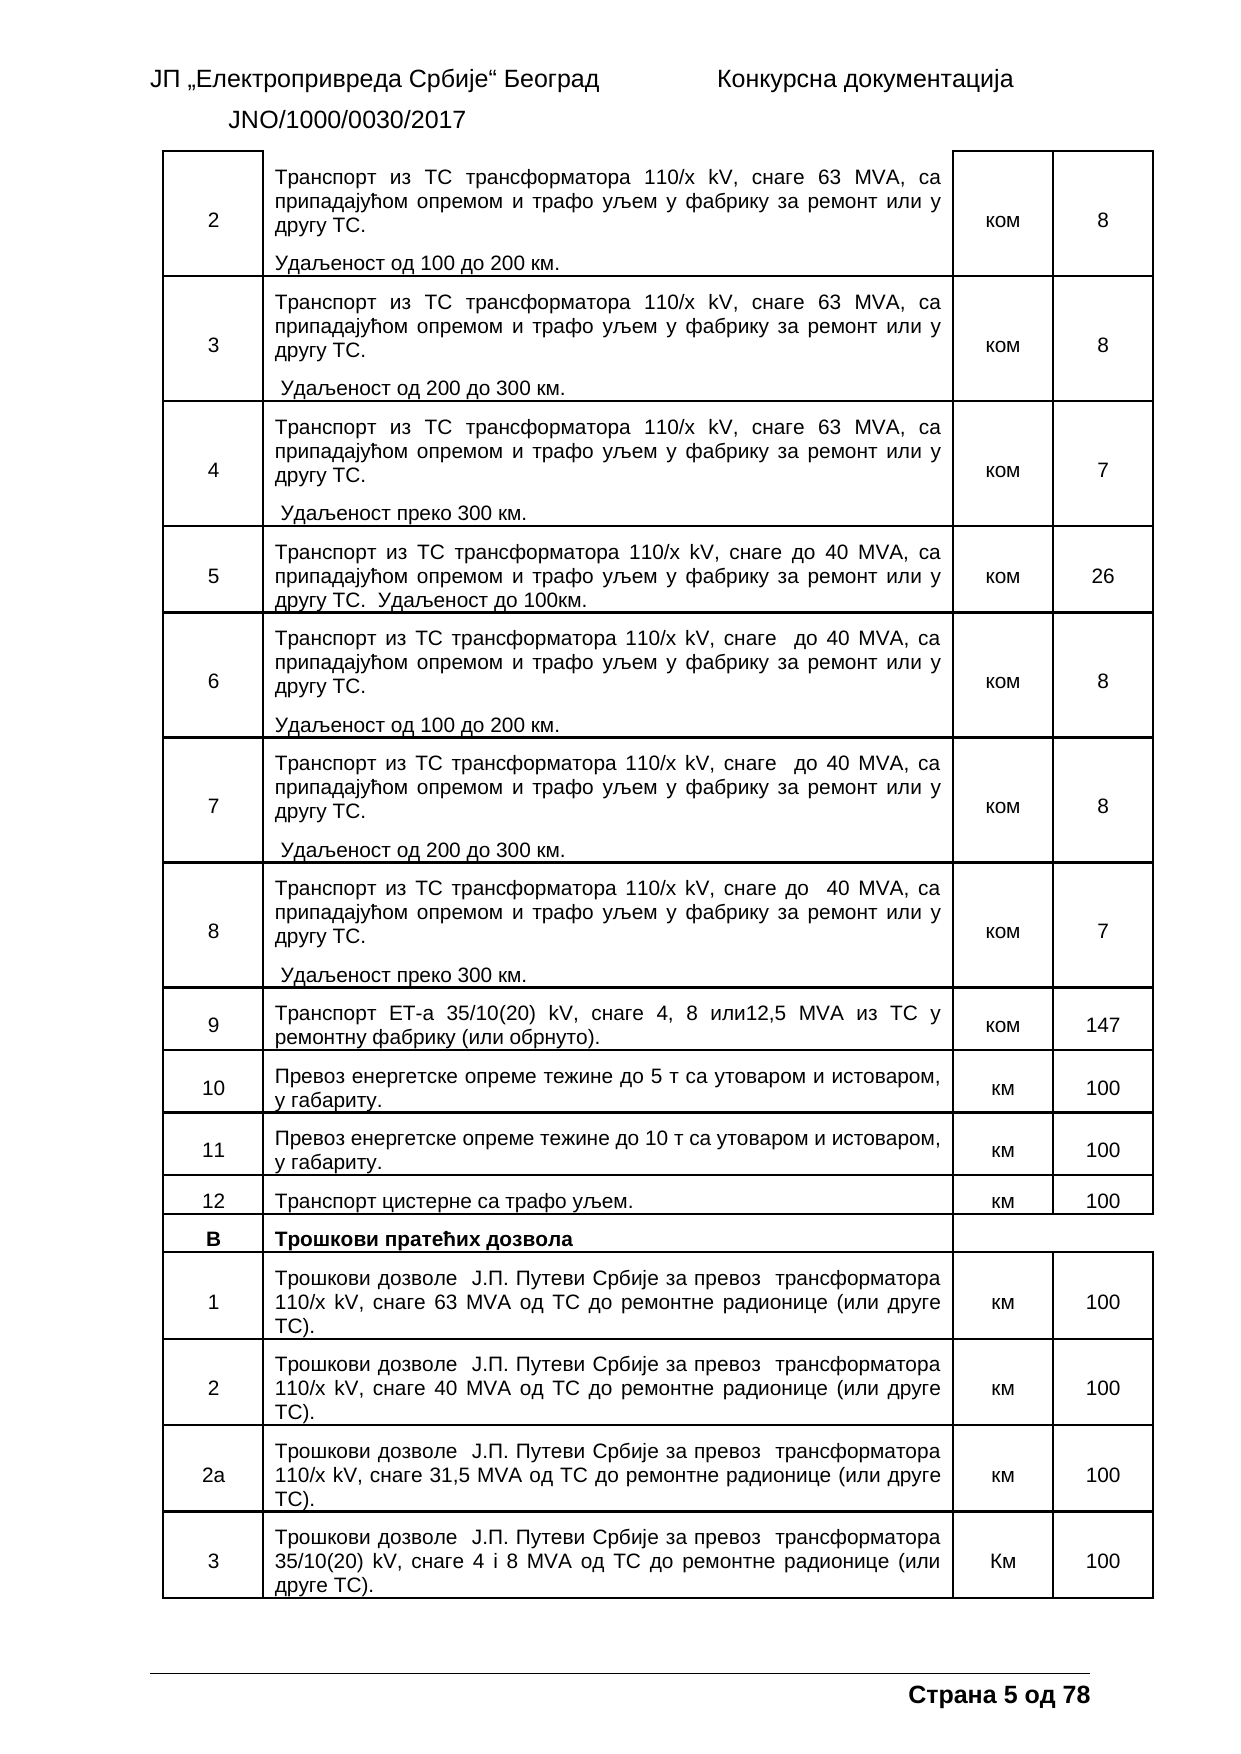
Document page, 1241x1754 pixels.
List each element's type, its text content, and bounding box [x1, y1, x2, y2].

table_cell Удаљеност од 100 до 200 км. [264, 698, 952, 736]
table_cell Трошкови дозволе Ј.П. Путеви Србије за превоз трансформатора 35/10(20) kV, снаге 4 i 8 MVA од ТС до ремонтне радионице (или друге ТС). [264, 1513, 952, 1597]
table_cell 10 [164, 1051, 262, 1111]
table_cell 100 [1054, 1340, 1152, 1424]
table_cell Удаљеност од 200 до 300 км. [264, 823, 952, 861]
table_cell 8 [1054, 614, 1152, 736]
table_cell 3 [164, 277, 262, 400]
table_cell ком [954, 864, 1052, 986]
table_cell Трошкови дозволе Ј.П. Путеви Србије за превоз трансформатора 110/x kV, снаге 63 MVA од ТС до ремонтне радионице (или друге ТС). [264, 1253, 952, 1337]
table_cell 2 [164, 152, 262, 275]
table_cell 7 [164, 739, 262, 861]
table_cell км [954, 1426, 1052, 1510]
table_cell 100 [1054, 1176, 1152, 1212]
table_cell Трошкови дозволе Ј.П. Путеви Србије за превоз трансформатора 110/x kV, снаге 40 MVA од ТС до ремонтне радионице (или друге ТС). [264, 1340, 952, 1424]
table_cell Транспорт из ТС трансформатора 110/x kV, снаге 63 MVA, са припадајућом опремом и трафо уљем у фабрику за ремонт или у другу ТС. [264, 150, 952, 236]
table_cell 11 [164, 1114, 262, 1174]
table_cell Транспорт цистерне са трафо уљем. [264, 1176, 952, 1212]
table_cell ком [954, 527, 1052, 611]
table_cell 8 [1054, 152, 1152, 275]
table_cell 26 [1054, 527, 1152, 611]
table_cell 147 [1054, 989, 1152, 1049]
table_cell Транспорт из ТС трансформатора 110/x kV, снаге до 40 MVA, са припадајућом опремом и трафо уљем у фабрику за ремонт или у другу ТС. [264, 864, 952, 948]
table_cell Транспорт ЕТ-а 35/10(20) kV, снаге 4, 8 или12,5 MVA из ТС у ремонтну фабрику (или обрнуто). [264, 989, 952, 1049]
table_cell Км [954, 1513, 1052, 1597]
table_cell Транспорт из ТС трансформатора 110/x kV, снаге 63 MVA, са припадајућом опремом и трафо уљем у фабрику за ремонт или у другу ТС. [264, 402, 952, 486]
table_cell Транспорт из ТС трансформатора 110/x kV, снаге до 40 MVA, са припадајућом опремом и трафо уљем у фабрику за ремонт или у другу ТС. [264, 739, 952, 823]
table_cell Превоз енергетске опреме тежине до 10 т са утоваром и истоваром, у габариту. [264, 1114, 952, 1174]
table_cell км [954, 1051, 1052, 1111]
table_cell 100 [1054, 1051, 1152, 1111]
table_cell 2a [164, 1426, 262, 1510]
table_cell 8 [1054, 739, 1152, 861]
table_cell 3 [164, 1513, 262, 1597]
table_cell ком [954, 614, 1052, 736]
table_cell 100 [1054, 1114, 1152, 1174]
table_cell Транспорт из ТС трансформатора 110/x kV, снаге до 40 MVA, са припадајућом опремом и трафо уљем у фабрику за ремонт или у другу ТС. Удаљеност до 100км. [264, 527, 952, 611]
table_cell км [954, 1176, 1052, 1212]
table_cell 100 [1054, 1426, 1152, 1510]
table_cell Трошкови пратећих дозвола [264, 1215, 952, 1251]
table_cell км [954, 1340, 1052, 1424]
table_cell 8 [1054, 277, 1152, 400]
table_cell 9 [164, 989, 262, 1049]
table_cell 2 [164, 1340, 262, 1424]
table_cell ком [954, 152, 1052, 275]
table_cell км [954, 1114, 1052, 1174]
table_cell ком [954, 739, 1052, 861]
table_cell ком [954, 989, 1052, 1049]
table_cell ком [954, 402, 1052, 525]
table_cell ком [954, 277, 1052, 400]
table_cell Превоз енергетске опреме тежине до 5 т са утоваром и истоваром, у габариту. [264, 1051, 952, 1111]
table_cell 1 [164, 1253, 262, 1337]
table_cell Транспорт из ТС трансформатора 110/x kV, снаге до 40 MVA, са припадајућом опремом и трафо уљем у фабрику за ремонт или у другу ТС. [264, 614, 952, 698]
table_cell 7 [1054, 864, 1152, 986]
table_cell Трошкови дозволе Ј.П. Путеви Србије за превоз трансформатора 110/x kV, снаге 31,5 MVA од ТС до ремонтне радионице (или друге ТС). [264, 1426, 952, 1510]
table_cell Удаљеност од 100 до 200 км. [264, 236, 952, 275]
table_cell Удаљеност од 200 до 300 км. [264, 361, 952, 400]
table_cell 8 [164, 864, 262, 986]
table_cell Удаљеност преко 300 км. [264, 948, 952, 986]
table_cell км [954, 1253, 1052, 1337]
table_cell 6 [164, 614, 262, 736]
table_cell 100 [1054, 1513, 1152, 1597]
table_cell 4 [164, 402, 262, 525]
table_cell 100 [1054, 1253, 1152, 1337]
table_cell 12 [164, 1176, 262, 1212]
table_cell В [164, 1215, 262, 1251]
table_cell 5 [164, 527, 262, 611]
table_cell Транспорт из ТС трансформатора 110/x kV, снаге 63 MVA, са припадајућом опремом и трафо уљем у фабрику за ремонт или у другу ТС. [264, 277, 952, 361]
table_cell Удаљеност преко 300 км. [264, 486, 952, 525]
table_cell [954, 1215, 1153, 1251]
table_cell 7 [1054, 402, 1152, 525]
